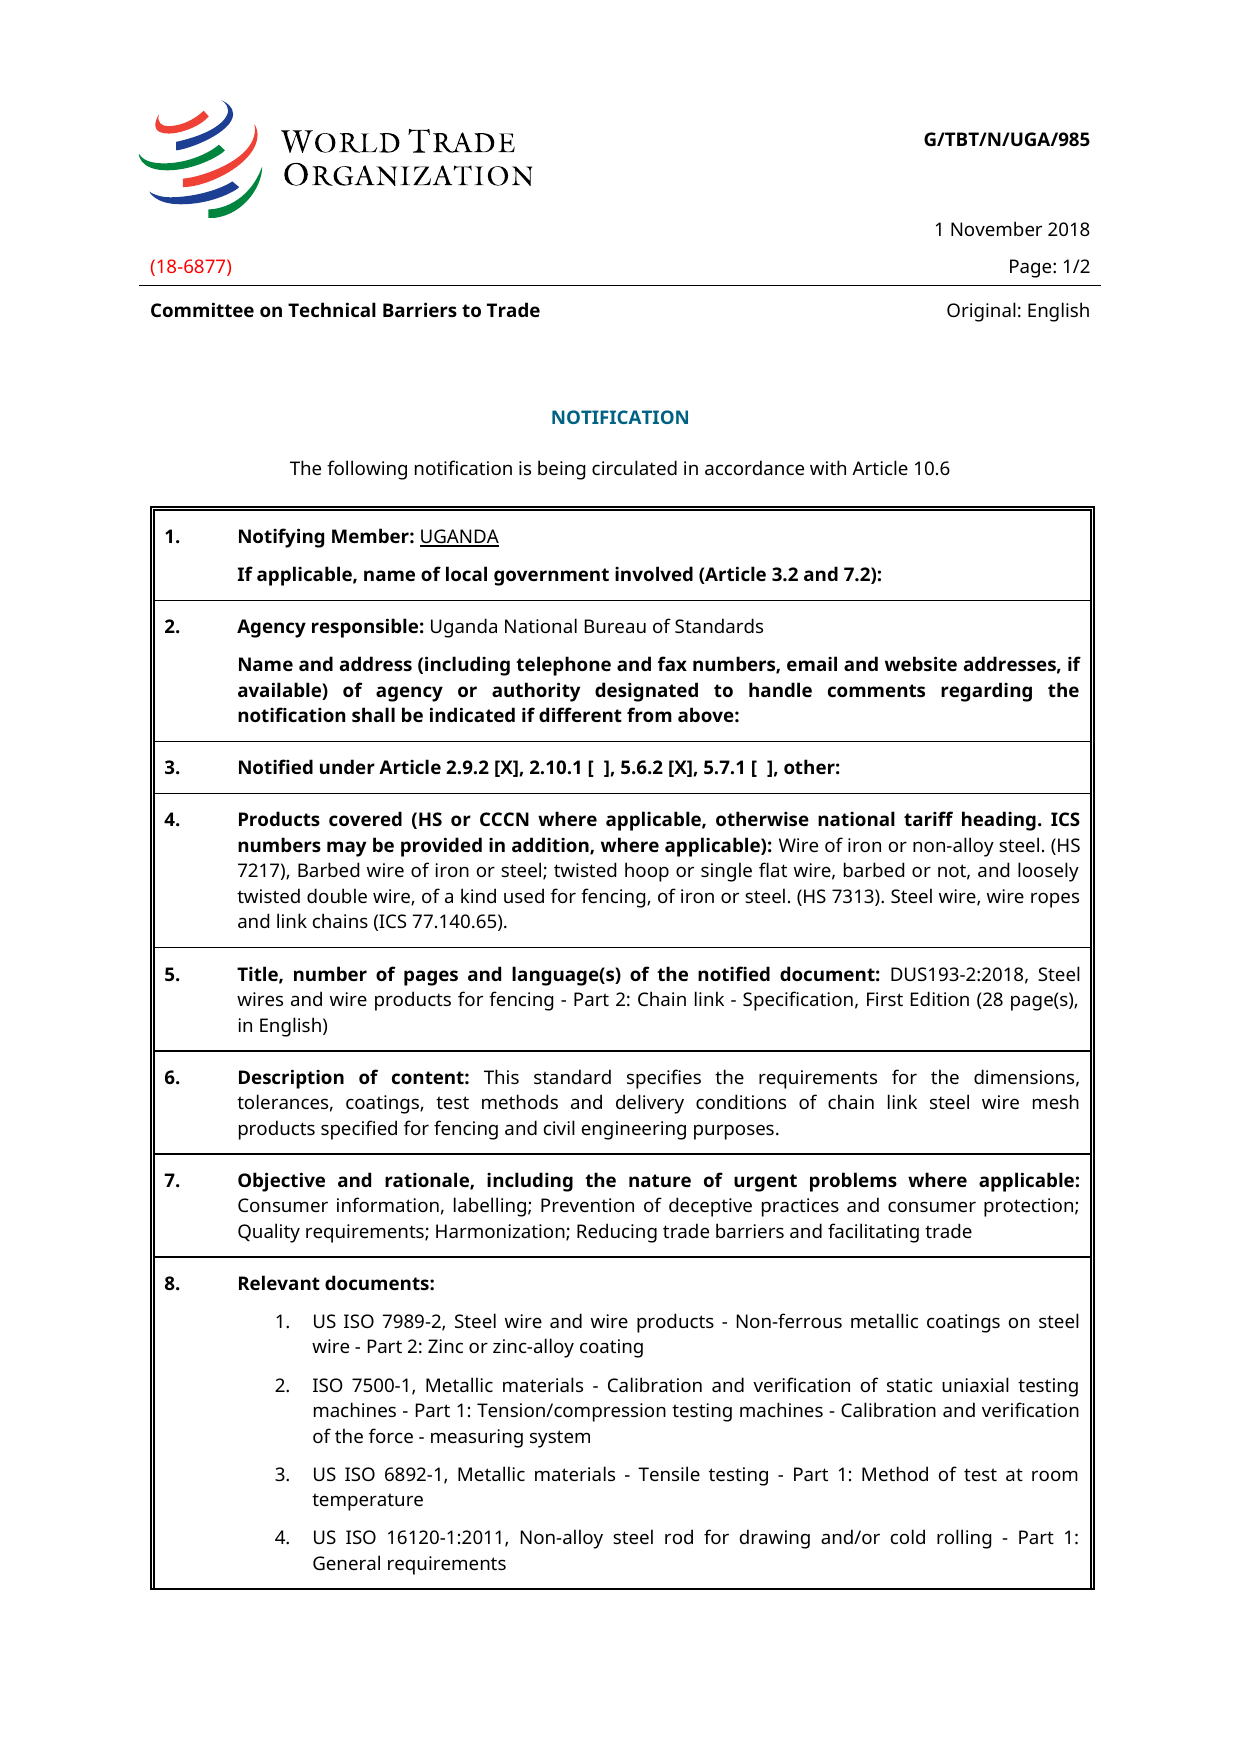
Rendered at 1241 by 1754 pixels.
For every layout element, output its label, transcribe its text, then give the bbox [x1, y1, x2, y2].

table_cell 8. [155, 1258, 225, 1588]
table_cell Description of content: This standard specifies the requirements for the dimensions, tolerances, coatings, test methods and delivery conditions of chain link steel wire mesh products specified for fencing and civil engineering purposes. [225, 1052, 1090, 1153]
table_cell Notified under Article 2.9.2 [X], 2.10.1 [ ], 5.6.2 [X], 5.7.1 [ ], other: [225, 742, 1090, 793]
table_cell Agency responsible: Uganda National Bureau of Standards Name and address (including telephone and fax numbers, email and website addresses, if available) of agency or authority designated to handle comments regarding the notification shall be indicated if different from above: [225, 601, 1090, 741]
table_cell 4. [155, 794, 225, 947]
table_header Notifying Member: Uganda If applicable, name of local government involved (Article 3.2 and 7.2): [225, 511, 1090, 599]
title NOTIFICATION [150, 405, 1090, 430]
table_cell Products covered (HS or CCCN where applicable, otherwise national tariff heading. ICS numbers may be provided in addition, where applicable): Wire of iron or non-alloy steel. (HS 7217), Barbed wire of iron or steel; twisted hoop or single flat wire, barbed or not, and loosely twisted double wire, of a kind used for fencing, of iron or steel. (HS 7313). Steel wire, wire ropes and link chains (ICS 77.140.65). [225, 794, 1090, 947]
table_cell 7. [155, 1155, 225, 1256]
text The following notification is being circulated in accordance with Article 10.6 [150, 455, 1090, 481]
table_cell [225, 1258, 1090, 1588]
table_cell Objective and rationale, including the nature of urgent problems where applicable: Consumer information, labelling; Prevention of deceptive practices and consumer protection; Quality requirements; Harmonization; Reducing trade barriers and facilitating trade [225, 1155, 1090, 1256]
table_cell 3. [155, 742, 225, 793]
table_header 1. [155, 511, 225, 599]
table_cell Title, number of pages and language(s) of the notified document: DUS193-2:2018, Steel wires and wire products for fencing - Part 2: Chain link - Specification, First Edition (28 page(s), in English) [225, 948, 1090, 1050]
table_cell 2. [155, 601, 225, 741]
table_cell 5. [155, 948, 225, 1050]
table_cell 6. [155, 1052, 225, 1153]
